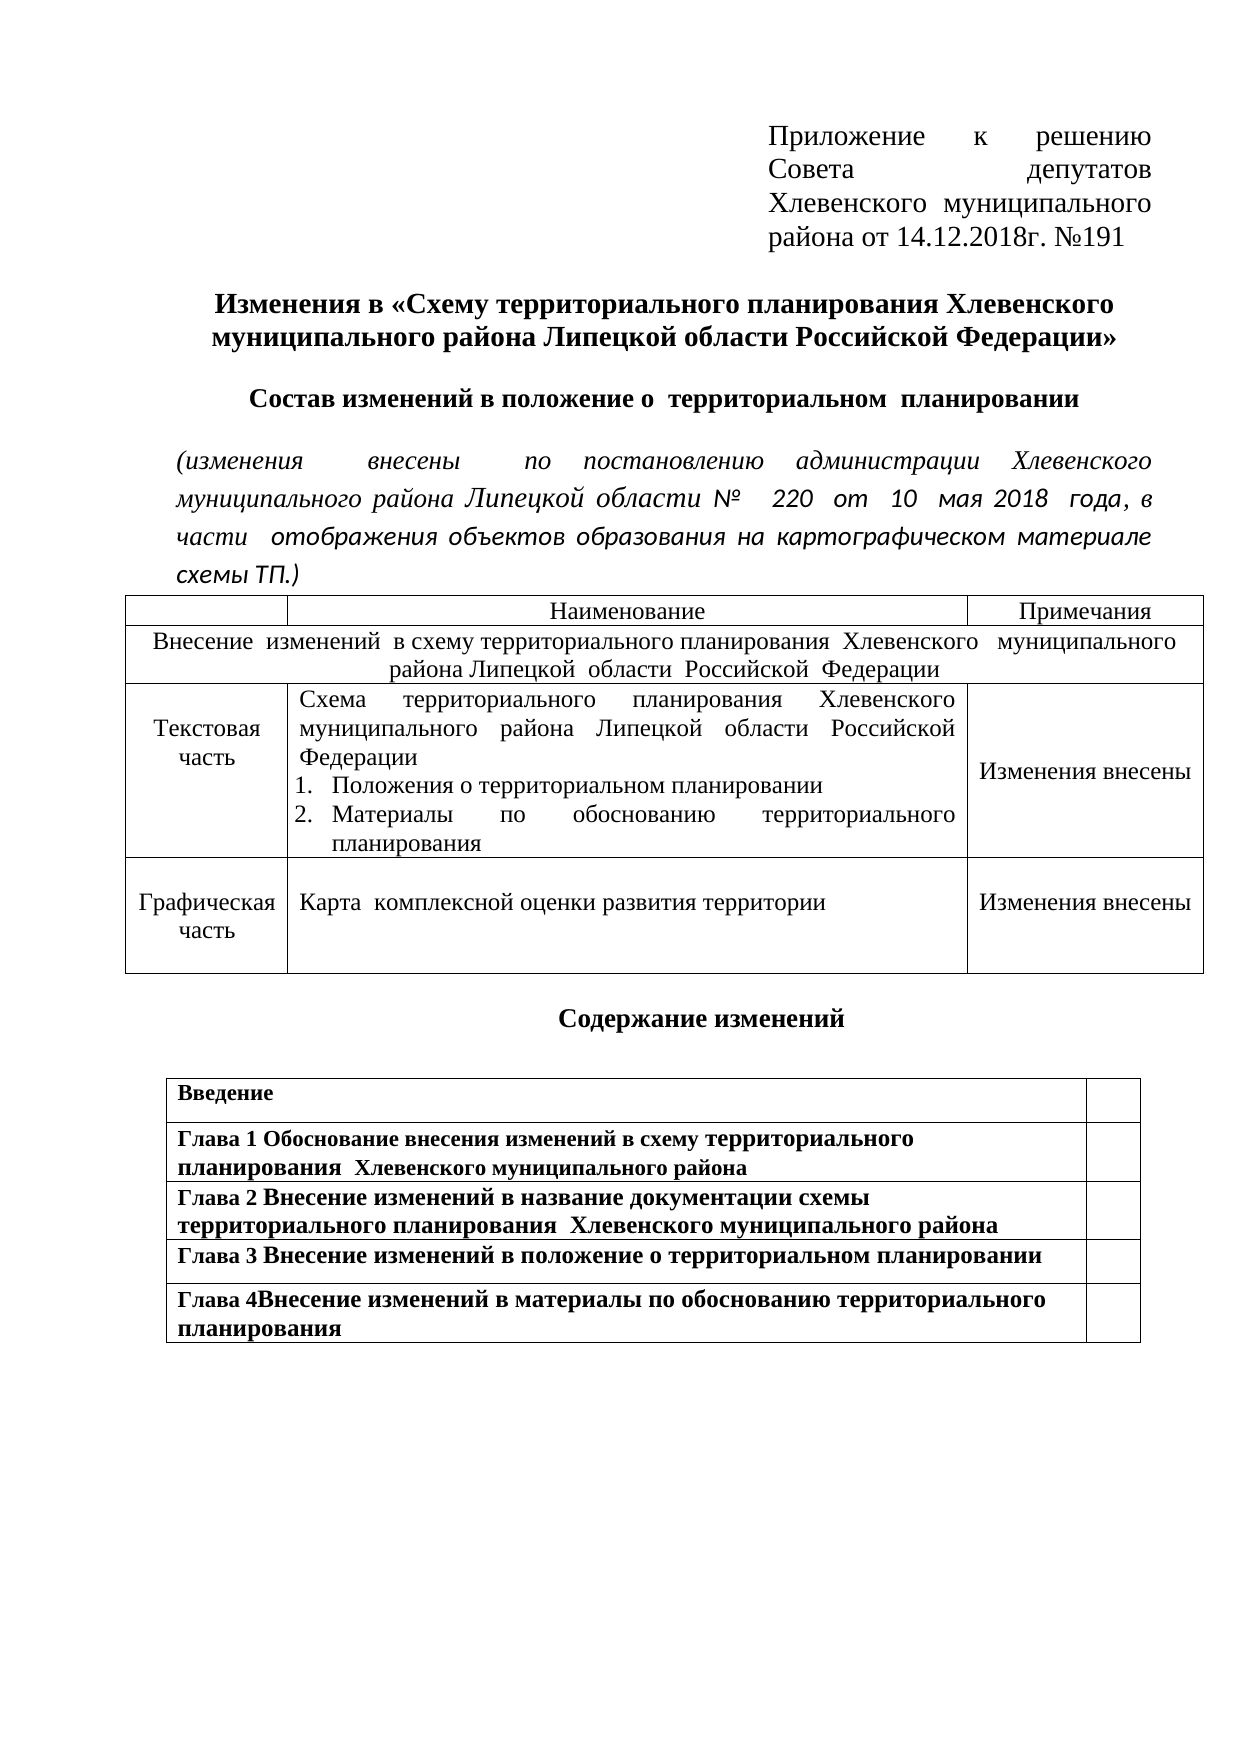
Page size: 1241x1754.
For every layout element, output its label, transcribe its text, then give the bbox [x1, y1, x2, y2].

table_header Примечания [968, 596, 1203, 625]
subtitle Содержание изменений [177, 1003, 1167, 1034]
table_cell Глава 3 Внесение изменений в положение о территориальном планировании [167, 1240, 1086, 1283]
table_cell [1087, 1284, 1140, 1342]
text Изменения в «Схему территориального планирования Хлевенского муниципального района Липецкой области Российской Федерации» [177, 286, 1152, 353]
table_cell Карта комплексной оценки развития территории [288, 858, 967, 973]
table_cell [1087, 1182, 1140, 1239]
table_cell Изменения внесены [968, 684, 1203, 857]
table_cell Глава 1 Обоснование внесения изменений в схему территориального планирования Хлевенского муниципального района [167, 1123, 1086, 1181]
table_cell [1087, 1123, 1140, 1181]
table_header [1087, 1079, 1140, 1122]
table_header Наименование [288, 596, 967, 625]
table_cell Глава 4Внесение изменений в материалы по обоснованию территориального планирования [167, 1284, 1086, 1342]
table_cell Графическая часть [126, 858, 287, 973]
table_cell Схема территориального планирования Хлевенского муниципального района Липецкой области Российской Федерации Положения о территориальном планировании Материалы по обоснованию территориального планирования [288, 684, 967, 857]
table_cell Текстовая часть [126, 684, 287, 857]
table_cell Глава 2 Внесение изменений в название документации схемы территориального планирования Хлевенского муниципального района [167, 1182, 1086, 1239]
table_cell Внесение изменений в схему территориального планирования Хлевенского муниципального района Липецкой области Российской Федерации [126, 626, 1203, 683]
table_cell [1087, 1240, 1140, 1283]
table_header [126, 596, 287, 625]
text Состав изменений в положение о территориальном планировании [177, 382, 1152, 413]
text (изменения внесены по постановлению администрации Хлевенского муниципального района Липецкой области № 220 от 10 мая 2018 года, в части отображения объектов образования на картографическом материале схемы ТП.) [176, 444, 1153, 590]
table_cell Изменения внесены [968, 858, 1203, 973]
text Приложение к решению Совета депутатов Хлевенского муниципального района от 14.12.2018г. №191 [768, 118, 1152, 252]
table_header Введение [167, 1079, 1086, 1122]
